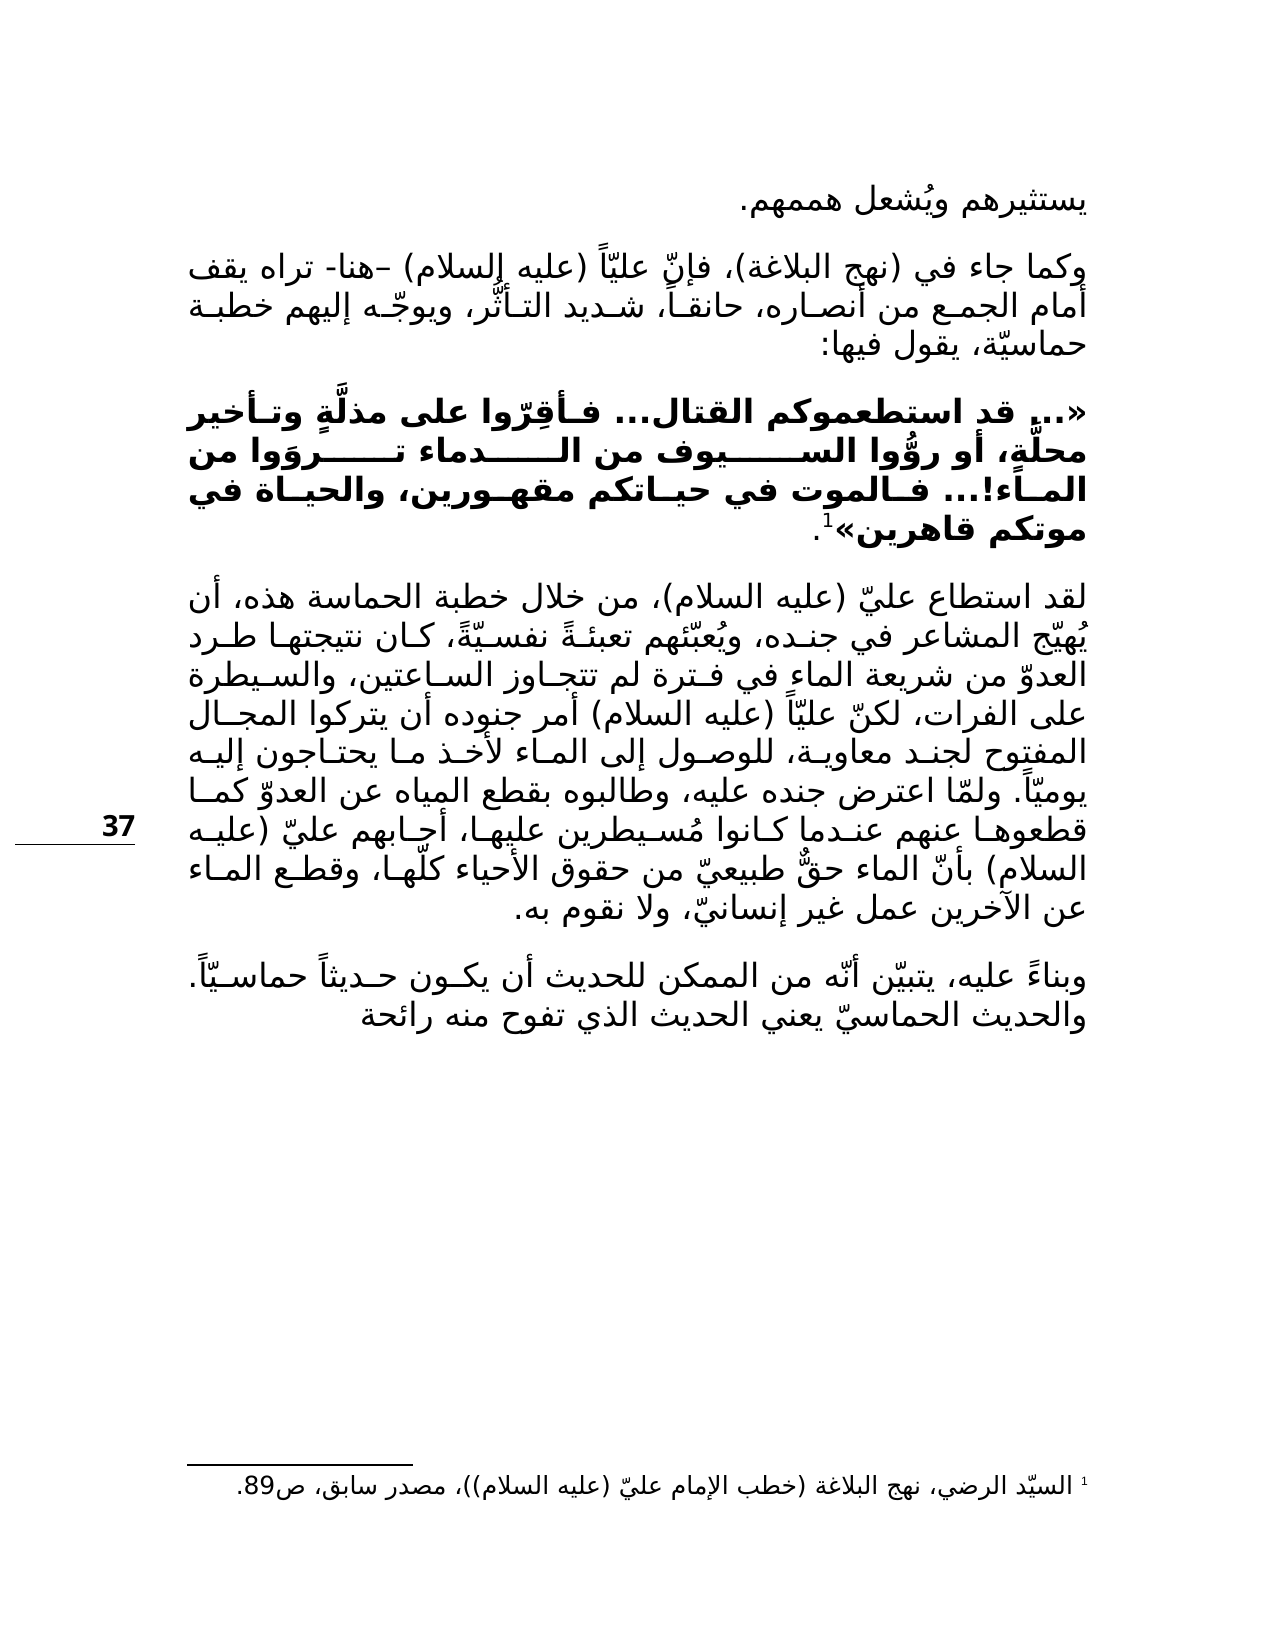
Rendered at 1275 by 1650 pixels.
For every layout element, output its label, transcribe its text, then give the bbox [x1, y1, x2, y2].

text يستثيرهم ويُشعل هممهم. [187, 179, 1087, 218]
text لقد استطاع عليّ (عليه السلام)، من خلال خطبة الحماسة هذه، أن يُهيّج المشاعر في جنده، ويُعبّئهم تعبئةً نفسيّةً، كان نتيجتها طرد العدوّ من شريعة الماء في فترة لم تتجاوز الساعتين، والسيطرة على الفرات، لكنّ عليّاً (عليه السلام) أمر جنوده أن يتركوا المجال المفتوح لجند معاوية، للوصول إلى الماء لأخذ ما يحتاجون إليه يوميّاً. ولمّا اعترض جنده عليه، وطالبوه بقطع المياه عن العدوّ كما قطعوها عنهم عندما كانوا مُسيطرين عليها، أجابهم عليّ (عليه السلام) بأنّ الماء حقٌّ طبيعيّ من حقوق الأحياء كلّها، وقطع الماء عن الآخرين عمل غير إنسانيّ، ولا نقوم به. [187, 577, 1087, 927]
text وكما جاء في (نهج البلاغة)، فإنّ عليّاً (عليه السلام) –هنا- تراه يقف أمام الجمع من أنصاره، حانقاً، شديد التأثُّر، ويوجّه إليهم خطبة حماسيّة، يقول فيها: [187, 247, 1087, 364]
text وبناءً عليه، يتبيّن أنّه من الممكن للحديث أن يكون حديثاً حماسيّاً. والحديث الحماسيّ يعني الحديث الذي تفوح منه رائحة [187, 956, 1087, 1034]
text «... قد استطعموكم القتال... فأقِرّوا على مذلَّةٍ وتأخير محلَّةٍ، أو روُّوا السيوف من الدماء تروَوا من الماء!... فالموت في حياتكم مقهورين، والحياة في موتكم قاهرين». [187, 393, 1087, 548]
